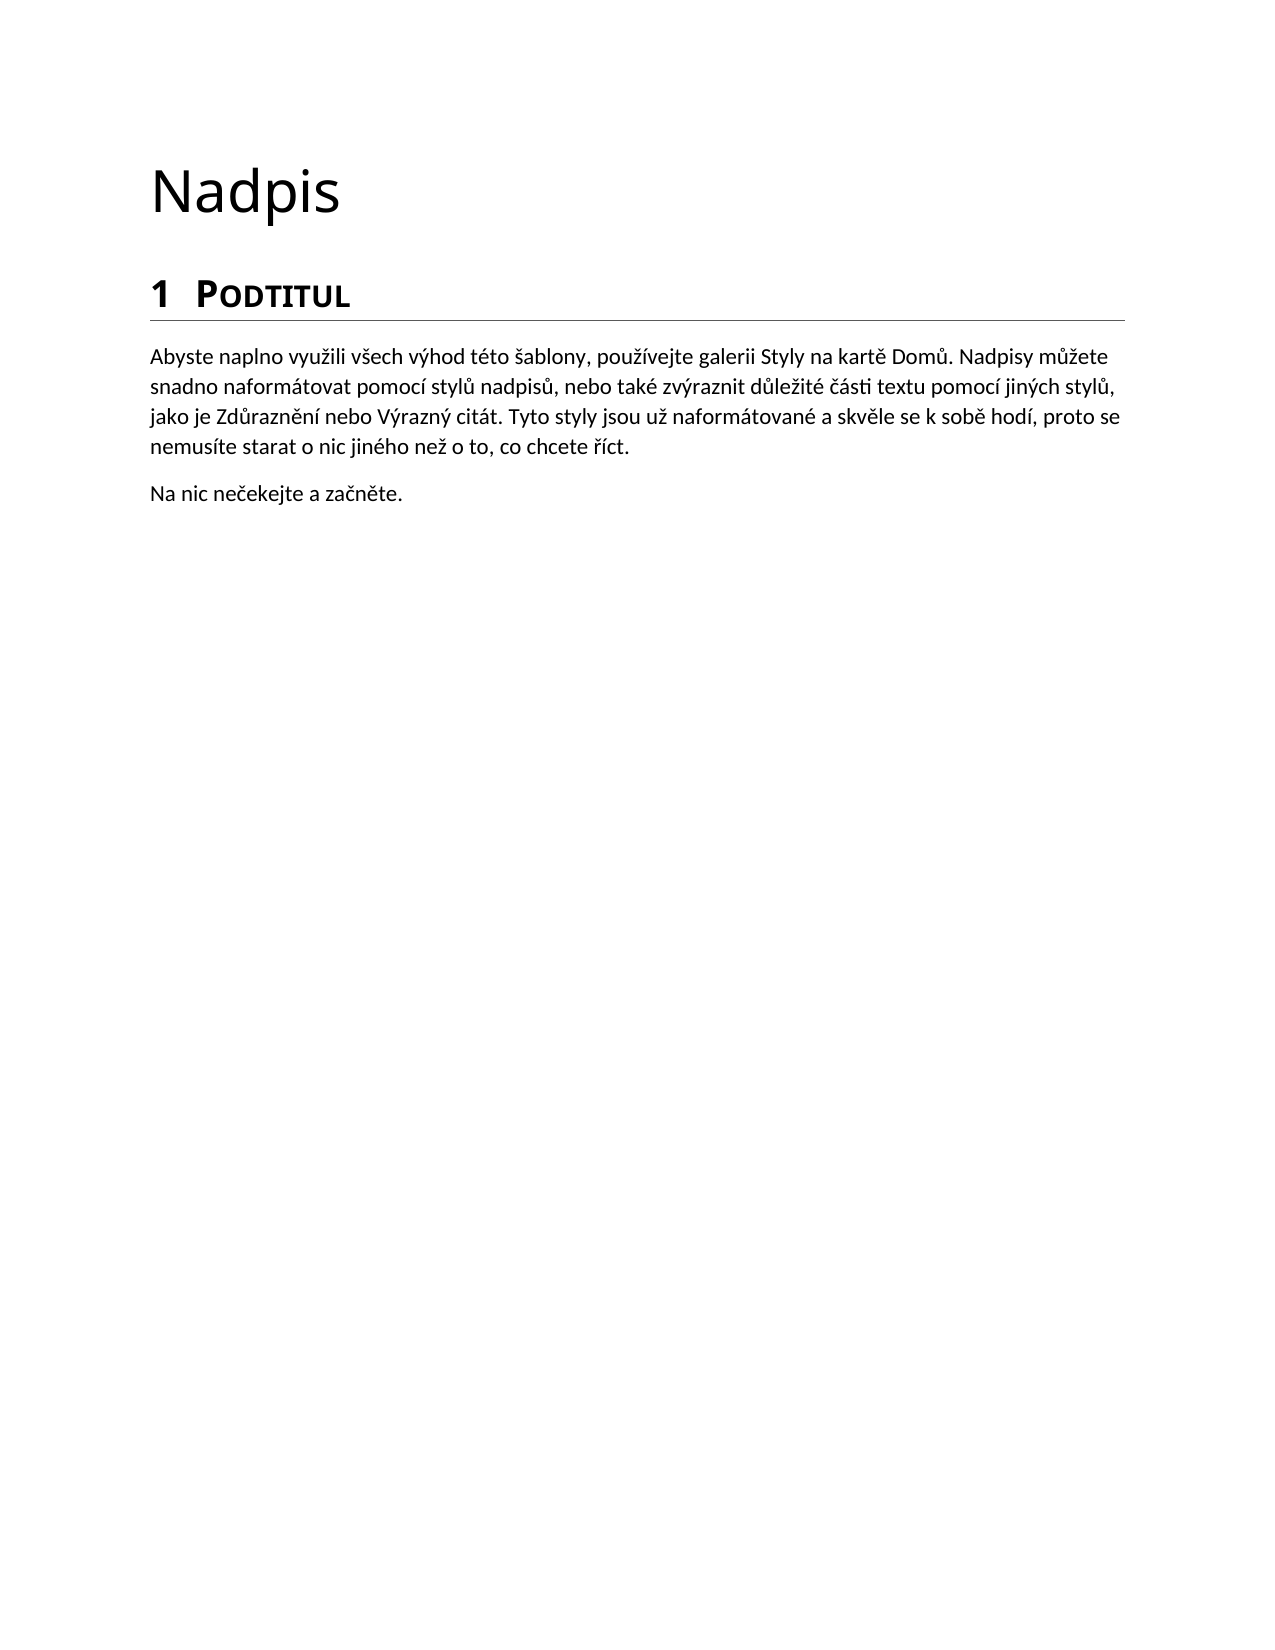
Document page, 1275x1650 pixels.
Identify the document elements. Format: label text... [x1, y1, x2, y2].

subtitle Podtitul [150, 267, 1125, 320]
text Abyste naplno využili všech výhod této šablony, používejte galerii Styly na kartě Domů. Nadpisy můžete snadno naformátovat pomocí stylů nadpisů, nebo také zvýraznit důležité části textu pomocí jiných stylů, jako je Zdůraznění nebo Výrazný citát. Tyto styly jsou už naformátované a skvěle se k sobě hodí, proto se nemusíte starat o nic jiného než o to, co chcete říct. [150, 342, 1125, 461]
title Nadpis [150, 150, 1125, 229]
text Na nic nečekejte a začněte. [150, 479, 1125, 507]
